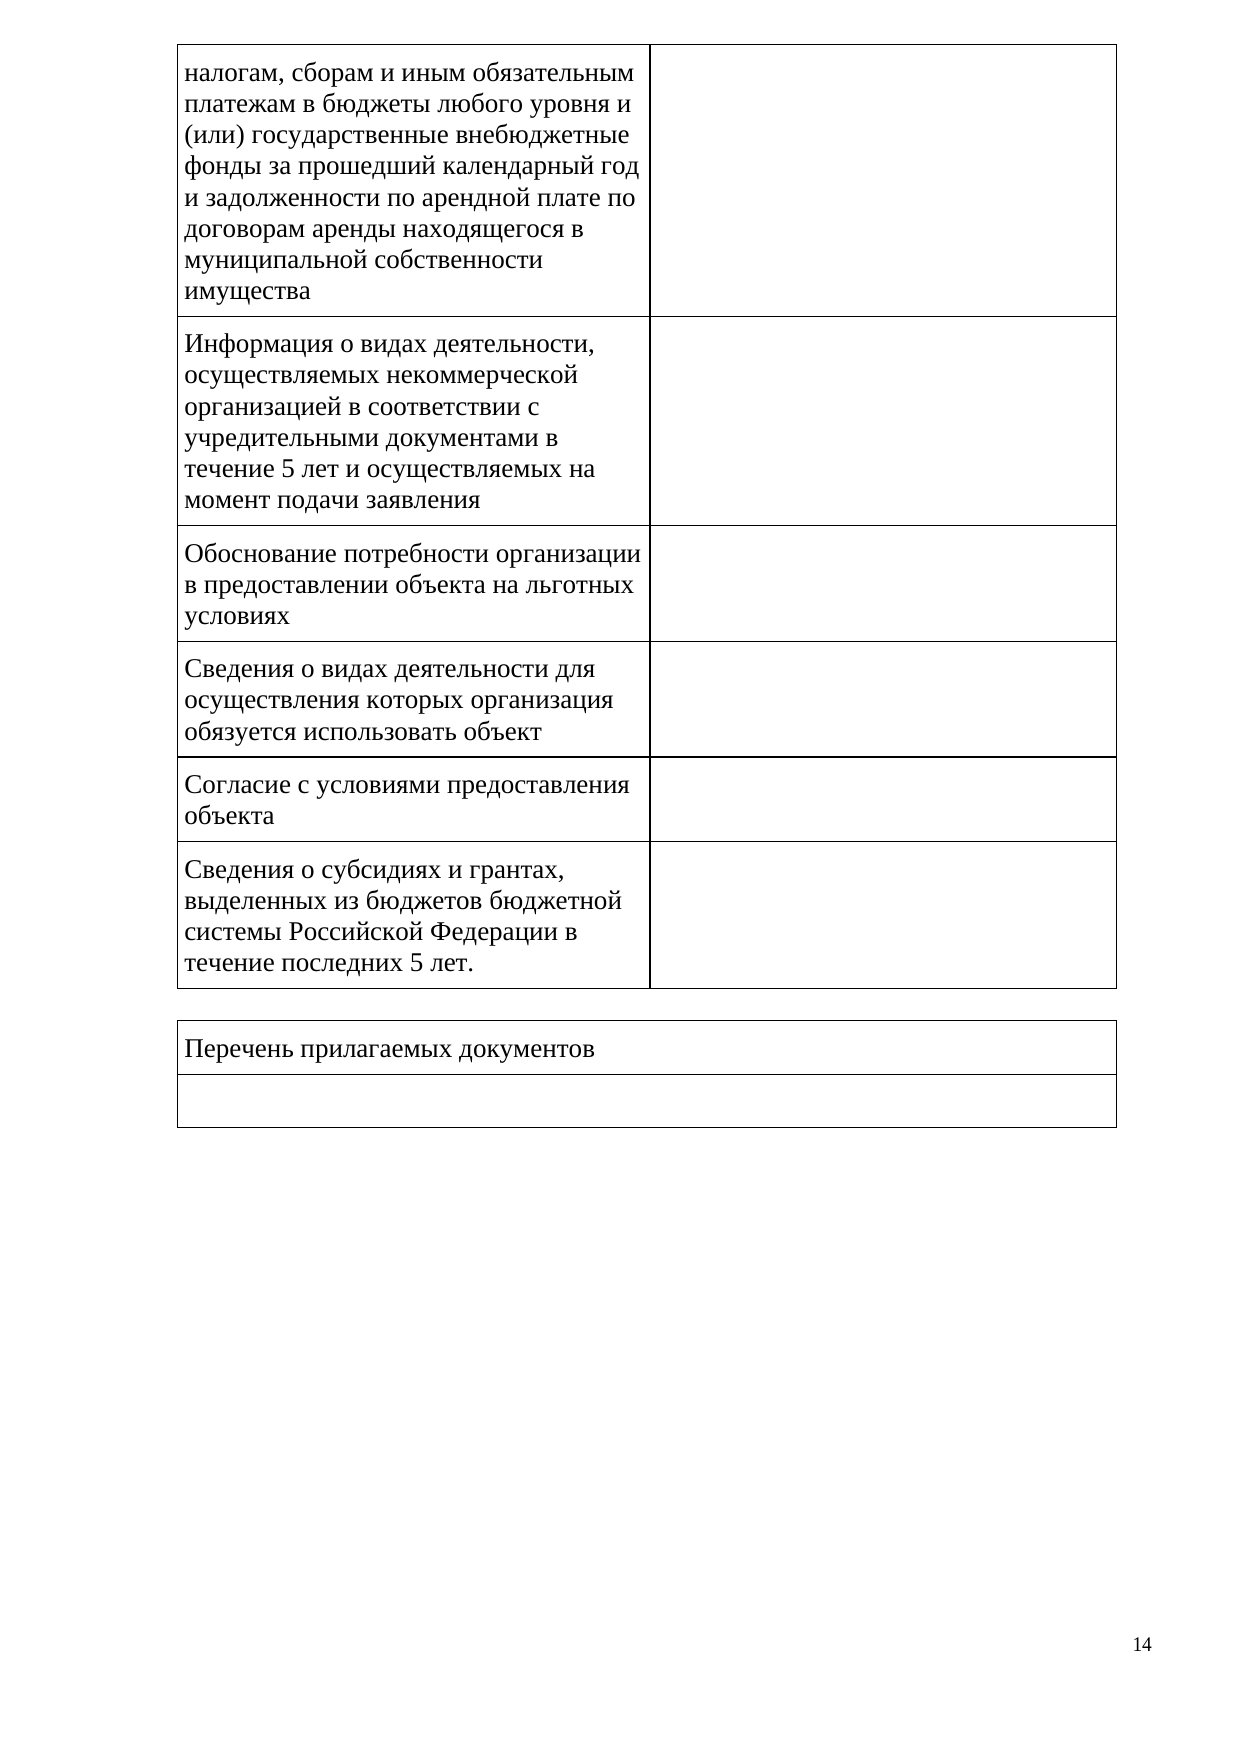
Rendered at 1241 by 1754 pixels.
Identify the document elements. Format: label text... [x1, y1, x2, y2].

table_cell Сведения о субсидиях и грантах, выделенных из бюджетов бюджетной системы Российской Федерации в течение последних 5 лет. [178, 842, 649, 988]
table_cell [651, 758, 1116, 841]
table_cell [651, 842, 1116, 988]
table_cell [651, 45, 1116, 316]
table_cell Информация о видах деятельности, осуществляемых некоммерческой организацией в соответствии с учредительными документами в течение 5 лет и осуществляемых на момент подачи заявления [178, 317, 649, 525]
table_cell [651, 317, 1116, 525]
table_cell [178, 45, 649, 316]
table_cell Обоснование потребности организации в предоставлении объекта на льготных условиях [178, 526, 649, 641]
table_cell Сведения о видах деятельности для осуществления которых организация обязуется использовать объект [178, 642, 649, 756]
table_header Перечень прилагаемых документов [178, 1021, 1116, 1073]
table_cell [651, 526, 1116, 641]
table_cell Согласие с условиями предоставления объекта [178, 758, 649, 841]
table_cell [651, 642, 1116, 756]
table_cell [178, 1075, 1116, 1127]
